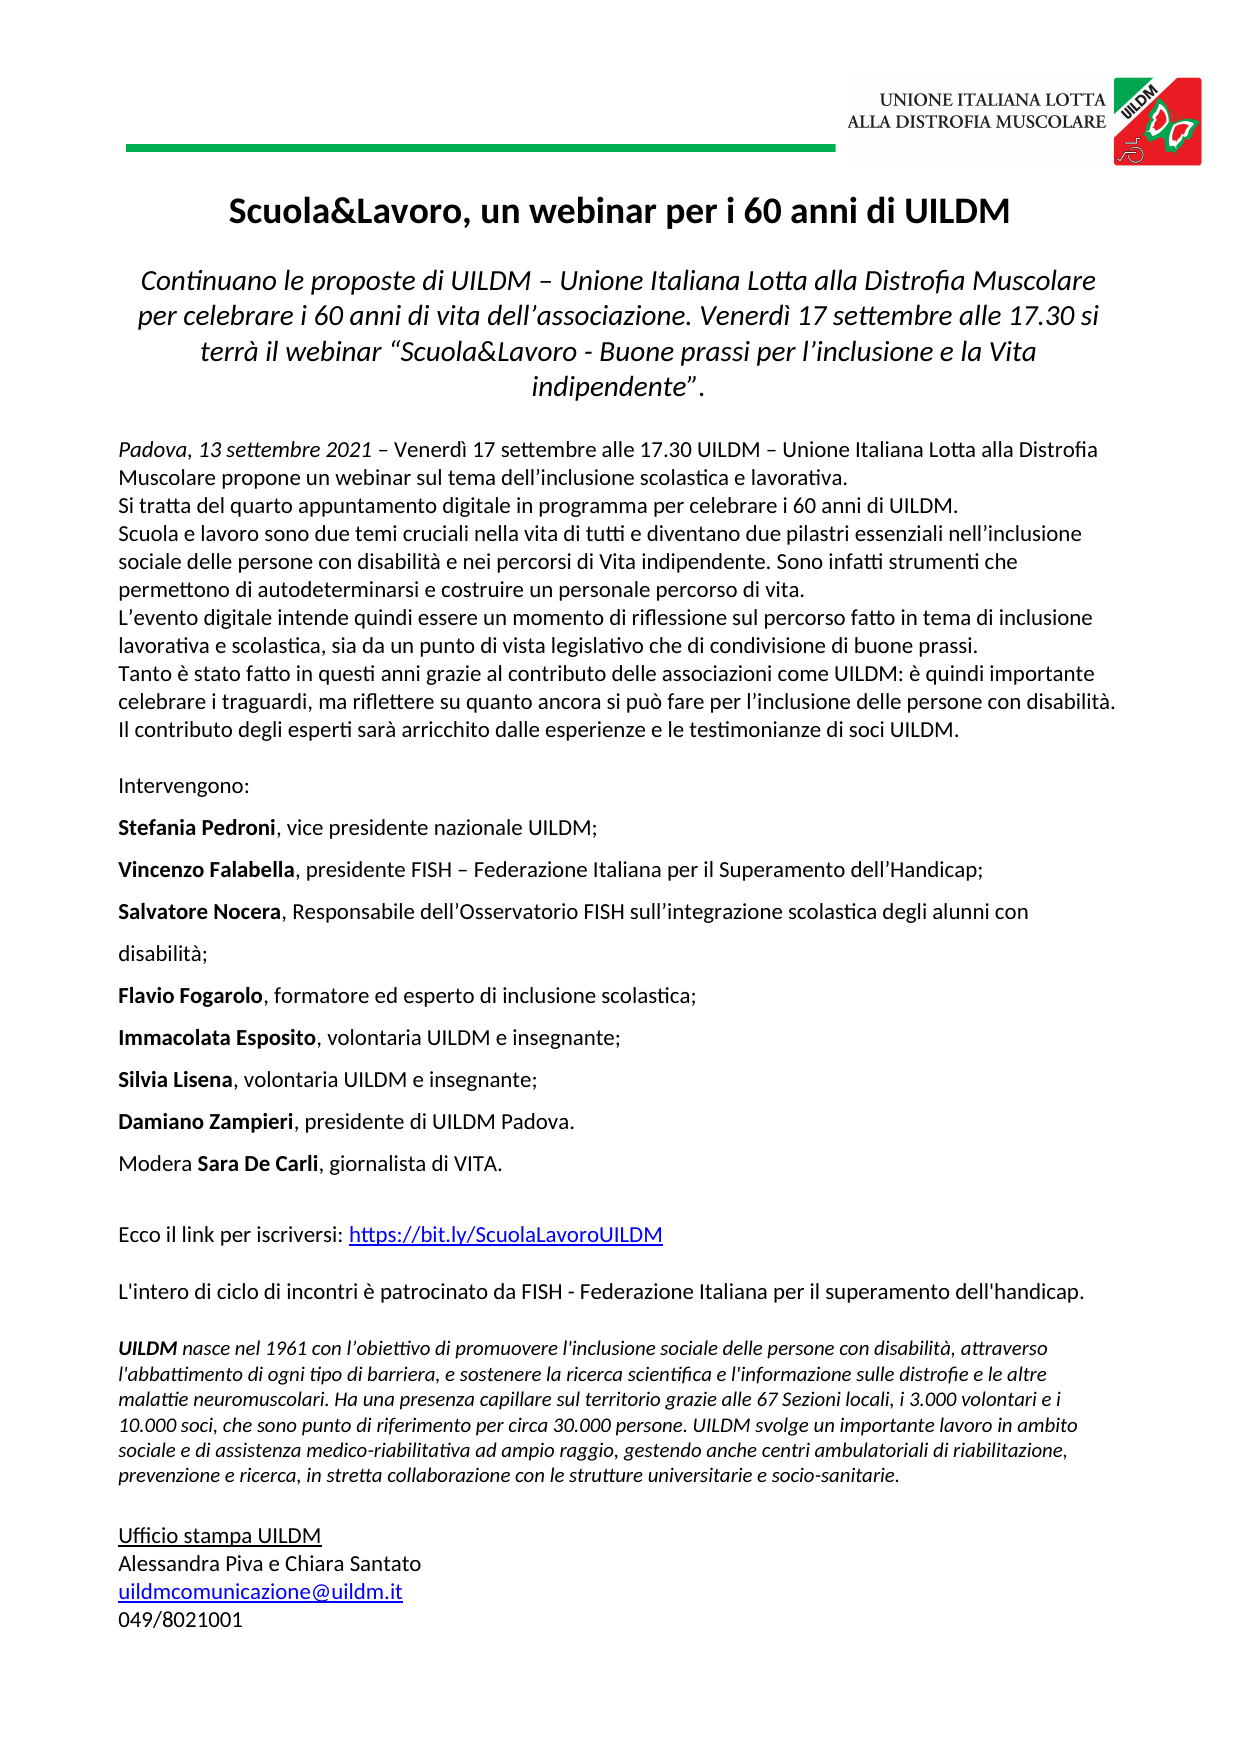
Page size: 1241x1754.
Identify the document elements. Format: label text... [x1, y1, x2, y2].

text Il contributo degli esperti sarà arricchito dalle esperienze e le testimonianze di soci UILDM. [118, 715, 1122, 743]
text Intervengono: [118, 771, 1122, 799]
text L'intero di ciclo di incontri è patrocinato da FISH - Federazione Italiana per il superamento dell'handicap. [118, 1277, 1122, 1305]
text Continuano le proposte di UILDM – Unione Italiana Lotta alla Distrofia Muscolare per celebrare i 60 anni di vita dell’associazione. Venerdì 17 settembre alle 17.30 si terrà il webinar “Scuola&Lavoro - Buone prassi per l’inclusione e la Vita indipendente”. [118, 262, 1122, 404]
text L’evento digitale intende quindi essere un momento di riflessione sul percorso fatto in tema di inclusione lavorativa e scolastica, sia da un punto di vista legislativo che di condivisione di buone prassi. [118, 603, 1122, 659]
text Ecco il link per iscriversi: https://bit.ly/ScuolaLavoroUILDM [118, 1220, 1122, 1248]
text Scuola e lavoro sono due temi cruciali nella vita di tutti e diventano due pilastri essenziali nell’inclusione sociale delle persone con disabilità e nei percorsi di Vita indipendente. Sono infatti strumenti che permettono di autodeterminarsi e costruire un personale percorso di vita. [118, 519, 1122, 603]
text Si tratta del quarto appuntamento digitale in programma per celebrare i 60 anni di UILDM. [118, 491, 1122, 519]
text Tanto è stato fatto in questi anni grazie al contributo delle associazioni come UILDM: è quindi importante celebrare i traguardi, ma riflettere su quanto ancora si può fare per l’inclusione delle persone con disabilità. [118, 659, 1122, 715]
text Silvia Lisena, volontaria UILDM e insegnante; [118, 1065, 1122, 1093]
text Vincenzo Falabella, presidente FISH – Federazione Italiana per il Superamento dell’Handicap; [118, 855, 1122, 883]
text Stefania Pedroni, vice presidente nazionale UILDM; [118, 813, 1122, 841]
text Ufficio stampa UILDM Alessandra Piva e Chiara Santato uildmcomunicazione@uildm.it 049/8021001 [118, 1521, 1122, 1633]
text UILDM nasce nel 1961 con l’obiettivo di promuovere l'inclusione sociale delle persone con disabilità, attraverso l'abbattimento di ogni tipo di barriera, e sostenere la ricerca scientifica e l'informazione sulle distrofie e le altre malattie neuromuscolari. Ha una presenza capillare sul territorio grazie alle 67 Sezioni locali, i 3.000 volontari e i 10.000 soci, che sono punto di riferimento per circa 30.000 persone. UILDM svolge un importante lavoro in ambito sociale e di assistenza medico-riabilitativa ad ampio raggio, gestendo anche centri ambulatoriali di riabilitazione, prevenzione e ricerca, in stretta collaborazione con le strutture universitarie e socio-sanitarie. [118, 1336, 1122, 1488]
text Salvatore Nocera, Responsabile dell’Osservatorio FISH sull’integrazione scolastica degli alunni con disabilità; [118, 897, 1122, 967]
text Modera Sara De Carli, giornalista di VITA. [118, 1149, 1122, 1177]
text Flavio Fogarolo, formatore ed esperto di inclusione scolastica; [118, 981, 1122, 1009]
text Padova, 13 settembre 2021 – Venerdì 17 settembre alle 17.30 UILDM – Unione Italiana Lotta alla Distrofia Muscolare propone un webinar sul tema dell’inclusione scolastica e lavorativa. [118, 435, 1122, 491]
picture [847, 76, 1203, 166]
text Scuola&Lavoro, un webinar per i 60 anni di UILDM [118, 187, 1122, 262]
text Damiano Zampieri, presidente di UILDM Padova. [118, 1107, 1122, 1135]
text Immacolata Esposito, volontaria UILDM e insegnante; [118, 1023, 1122, 1051]
